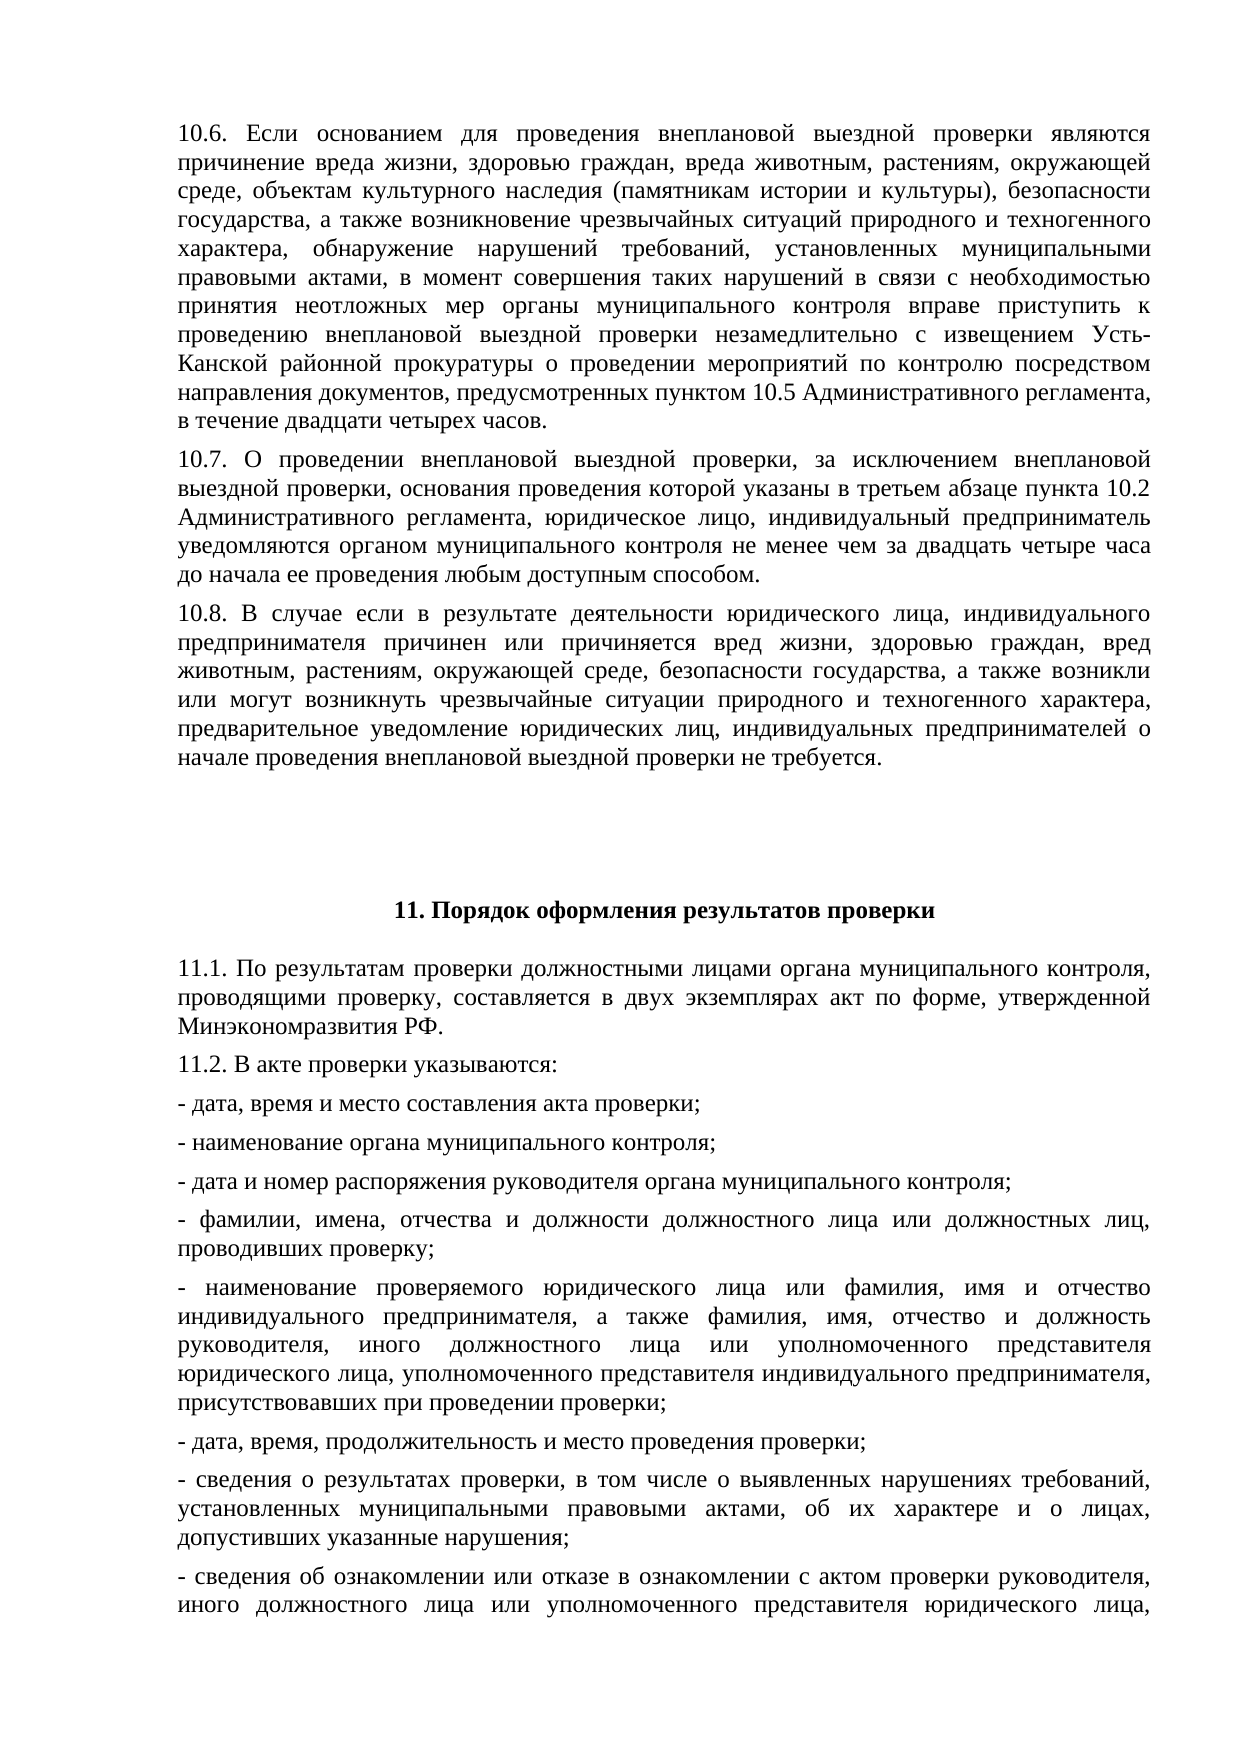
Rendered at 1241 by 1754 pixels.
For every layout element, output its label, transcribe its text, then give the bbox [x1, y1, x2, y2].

text - сведения о результатах проверки, в том числе о выявленных нарушениях требований, установленных муниципальными правовыми актами, об их характере и о лицах, допустивших указанные нарушения; [177, 1464, 1152, 1551]
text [177, 1561, 1152, 1618]
text - дата, время, продолжительность и место проведения проверки; [177, 1426, 1152, 1454]
text 11.1. По результатам проверки должностными лицами органа муниципального контроля, проводящими проверку, составляется в двух экземплярах акт по форме, утвержденной Минэкономразвития РФ. [177, 953, 1152, 1039]
text - наименование органа муниципального контроля; [177, 1127, 1152, 1156]
text - фамилии, имена, отчества и должности должностного лица или должностных лиц, проводивших проверку; [177, 1204, 1152, 1262]
text 10.6. Если основанием для проведения внеплановой выездной проверки являются причинение вреда жизни, здоровью граждан, вреда животным, растениям, окружающей среде, объектам культурного наследия (памятникам истории и культуры), безопасности государства, а также возникновение чрезвычайных ситуаций природного и техногенного характера, обнаружение нарушений требований, установленных муниципальными правовыми актами, в момент совершения таких нарушений в связи с необходимостью принятия неотложных мер органы муниципального контроля вправе приступить к проведению внеплановой выездной проверки незамедлительно с извещением Усть-Канской районной прокуратуры о проведении мероприятий по контролю посредством направления документов, предусмотренных пунктом 10.5 Административного регламента, в течение двадцати четырех часов. [177, 118, 1152, 434]
text - дата и номер распоряжения руководителя органа муниципального контроля; [177, 1166, 1152, 1194]
text 10.7. О проведении внеплановой выездной проверки, за исключением внеплановой выездной проверки, основания проведения которой указаны в третьем абзаце пункта 10.2 Административного регламента, юридическое лицо, индивидуальный предприниматель уведомляются органом муниципального контроля не менее чем за двадцать четыре часа до начала ее проведения любым доступным способом. [177, 444, 1152, 588]
text - дата, время и место составления акта проверки; [177, 1088, 1152, 1117]
text 11.2. В акте проверки указываются: [177, 1049, 1152, 1078]
text 11. Порядок оформления результатов проверки [177, 895, 1152, 924]
text - наименование проверяемого юридического лица или фамилия, имя и отчество индивидуального предпринимателя, а также фамилия, имя, отчество и должность руководителя, иного должностного лица или уполномоченного представителя юридического лица, уполномоченного представителя индивидуального предпринимателя, присутствовавших при проведении проверки; [177, 1272, 1152, 1416]
text 10.8. В случае если в результате деятельности юридического лица, индивидуального предпринимателя причинен или причиняется вред жизни, здоровью граждан, вред животным, растениям, окружающей среде, безопасности государства, а также возникли или могут возникнуть чрезвычайные ситуации природного и техногенного характера, предварительное уведомление юридических лиц, индивидуальных предпринимателей о начале проведения внеплановой выездной проверки не требуется. [177, 598, 1152, 771]
